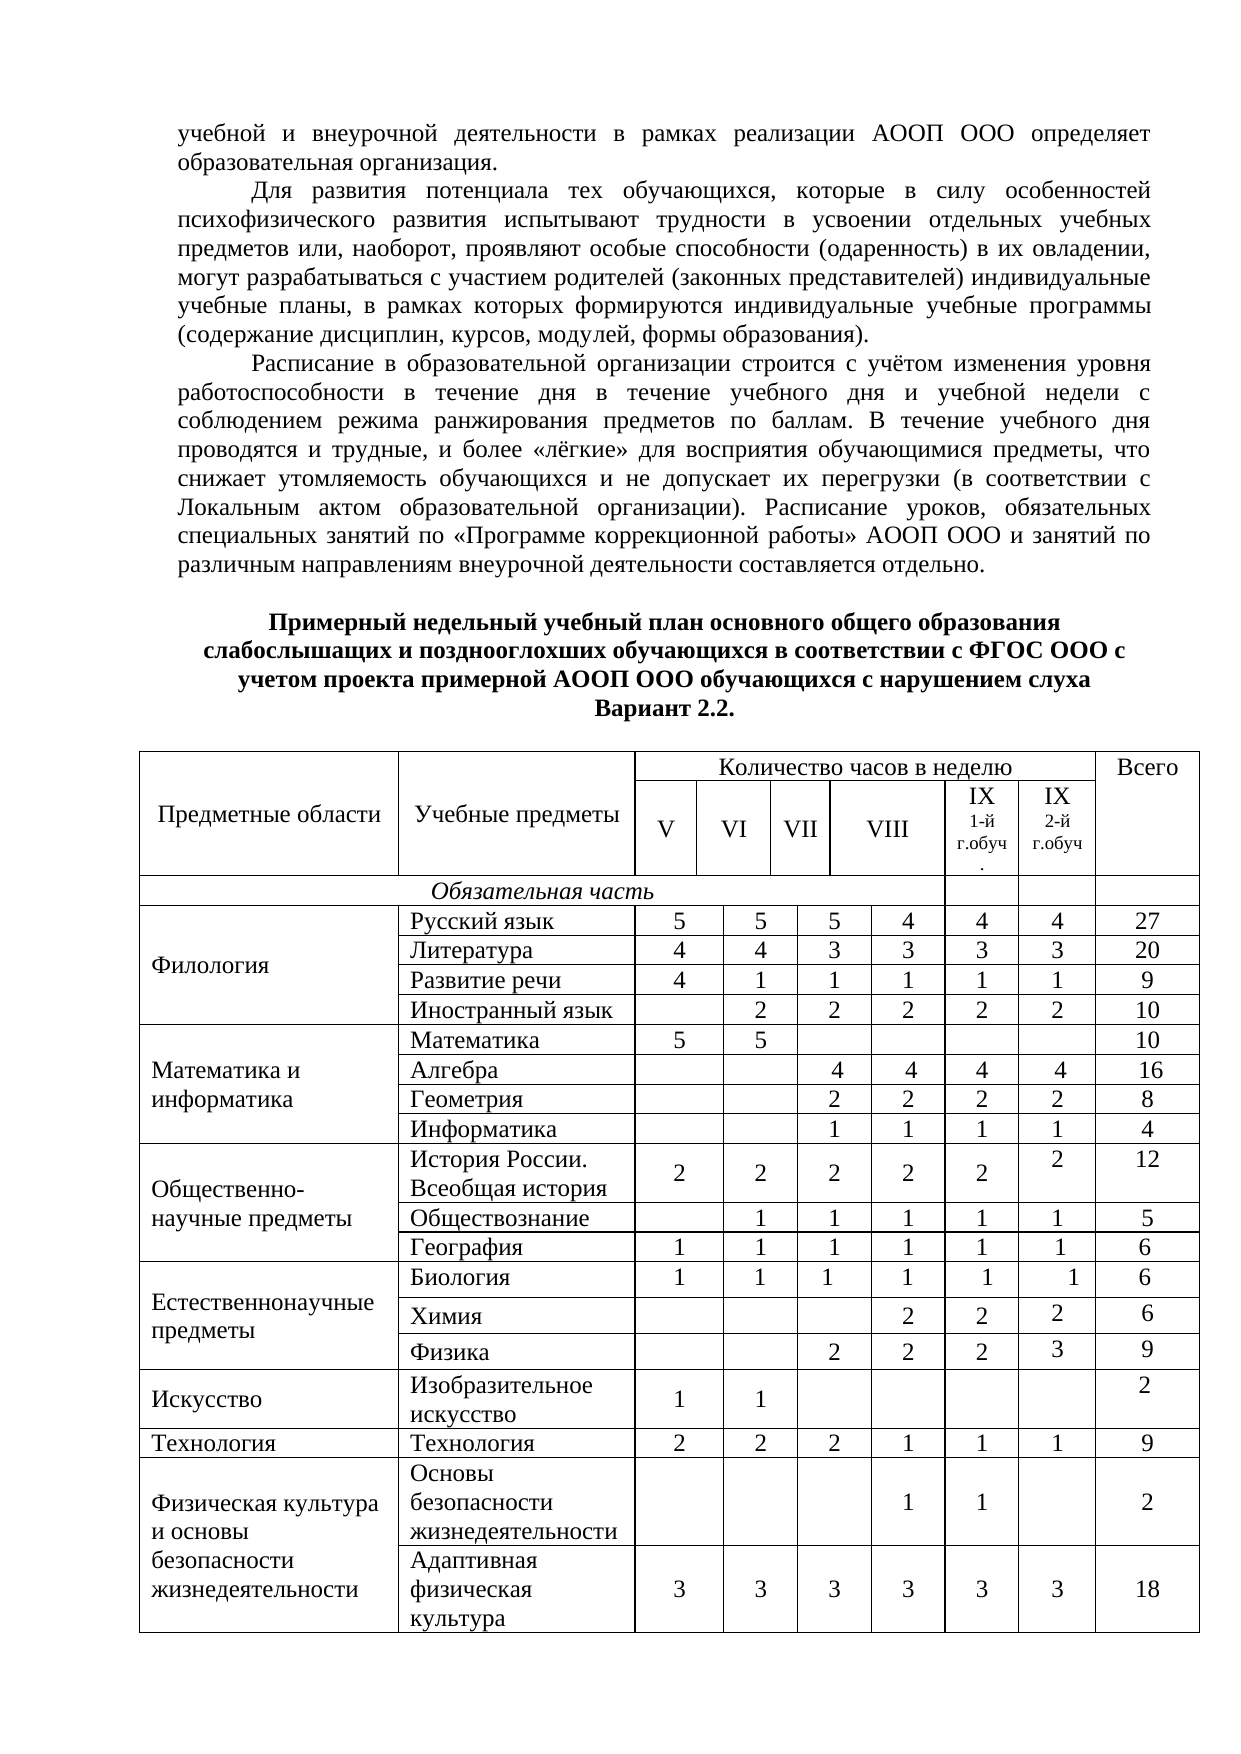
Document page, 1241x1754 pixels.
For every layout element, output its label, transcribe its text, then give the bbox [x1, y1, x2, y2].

table_cell 4 [724, 936, 797, 964]
table_cell 4 [1019, 906, 1095, 934]
table_cell [798, 1025, 871, 1054]
table_cell 1 [1019, 1262, 1095, 1297]
table_cell 3 [946, 936, 1018, 964]
table_cell [724, 1085, 797, 1113]
table_cell 1 [724, 965, 797, 994]
table_cell География [399, 1233, 634, 1261]
table_cell Обязательная часть [140, 876, 944, 905]
table_cell 1 [724, 1262, 797, 1297]
table_cell [636, 1055, 723, 1083]
table_cell 2 [636, 1144, 723, 1202]
table_cell Биология [399, 1262, 634, 1297]
table_cell [724, 1334, 797, 1369]
table_cell 6 [1096, 1262, 1199, 1297]
table_cell 1 [798, 1203, 871, 1231]
table_cell [798, 1458, 871, 1544]
table_cell 1 [872, 965, 944, 994]
table_cell История России. Всеобщая история [399, 1144, 634, 1202]
table_cell [872, 1370, 944, 1427]
table_header Количество часов в неделю [636, 752, 1095, 780]
table_cell 12 [1096, 1144, 1199, 1202]
table_cell 2 [1096, 1370, 1199, 1427]
table_cell 2 [946, 995, 1018, 1024]
table_cell [636, 1458, 723, 1544]
table_cell [636, 1114, 723, 1143]
table_cell 9 [1096, 965, 1199, 994]
table_cell 1 [872, 1114, 944, 1143]
table_cell 2 [724, 1144, 797, 1202]
table_cell 2 [798, 1334, 871, 1369]
table_cell Общественно-научные предметы [140, 1144, 398, 1261]
table_cell 4 [636, 936, 723, 964]
table_cell [946, 876, 1018, 905]
table_cell 1 [636, 1233, 723, 1261]
table_cell Алгебра [399, 1055, 634, 1083]
table_cell [798, 1298, 871, 1333]
table_cell 1 [636, 1370, 723, 1427]
table_cell [636, 1298, 723, 1333]
table_cell [636, 1203, 723, 1231]
table_cell [946, 1025, 1018, 1054]
table_cell 2 [798, 995, 871, 1024]
table_cell [724, 1298, 797, 1333]
table_cell Обществознание [399, 1203, 634, 1231]
table_cell Основы безопасности жизнедеятельности [399, 1458, 634, 1544]
table_header Учебные предметы [399, 752, 634, 875]
table_cell 1 [872, 1262, 944, 1297]
table_cell [724, 1114, 797, 1143]
table_cell 1 [872, 1458, 944, 1544]
table_cell Информатика [399, 1114, 634, 1143]
table_cell [946, 1370, 1018, 1427]
table_cell 6 [1096, 1298, 1199, 1333]
table_cell 4 [872, 1055, 944, 1083]
table_cell 1 [724, 1203, 797, 1231]
table_cell Филология [140, 906, 398, 1024]
table_cell Физическая культура и основы безопасности жизнедеятельности [140, 1458, 398, 1632]
table_cell 3 [946, 1546, 1018, 1632]
table_cell 1 [798, 1114, 871, 1143]
table_cell 1 [872, 1429, 944, 1457]
table_cell 1 [1019, 1233, 1095, 1261]
table_cell Геометрия [399, 1085, 634, 1113]
table_cell [1096, 876, 1199, 905]
table_cell 3 [1019, 1546, 1095, 1632]
table_cell 1 [724, 1233, 797, 1261]
table_cell 5 [724, 906, 797, 934]
table_cell 2 [798, 1085, 871, 1113]
text Вариант 2.2. [177, 693, 1152, 722]
table_cell [724, 1055, 797, 1083]
table_cell 2 [946, 1144, 1018, 1202]
table_cell Изобразительное искусство [399, 1370, 634, 1427]
table_cell VIII [831, 781, 944, 875]
table_cell 10 [1096, 995, 1199, 1024]
table_cell 1 [798, 1262, 871, 1297]
table_header Всего [1096, 752, 1199, 875]
table_cell 1 [798, 965, 871, 994]
table_cell 1 [946, 1203, 1018, 1231]
table_cell 5 [798, 906, 871, 934]
table_cell 4 [946, 906, 1018, 934]
table_cell 2 [1019, 1144, 1095, 1202]
table_cell 10 [1096, 1025, 1199, 1054]
table_cell 8 [1096, 1085, 1199, 1113]
table_cell 9 [1096, 1334, 1199, 1369]
table_header Предметные области [140, 752, 398, 875]
table_cell VI [697, 781, 770, 875]
table_cell 2 [946, 1085, 1018, 1113]
table_cell 3 [1019, 1334, 1095, 1369]
table_cell 1 [724, 1370, 797, 1427]
table_cell 1 [946, 1429, 1018, 1457]
table_cell [724, 1458, 797, 1544]
text Для развития потенциала тех обучающихся, которые в силу особенностей психофизического развития испытывают трудности в усвоении отдельных учебных предметов или, наоборот, проявляют особые способности (одаренность) в их овладении, могут разрабатываться с участием родителей (законных представителей) индивидуальные учебные планы, в рамках которых формируются индивидуальные учебные программы (содержание дисциплин, курсов, модулей, формы образования). [177, 176, 1152, 348]
table_cell 3 [872, 1546, 944, 1632]
table_cell [798, 1370, 871, 1427]
table_cell 16 [1096, 1055, 1199, 1083]
table_cell 1 [946, 965, 1018, 994]
table_cell 3 [872, 936, 944, 964]
table_cell 2 [872, 1334, 944, 1369]
table_cell [1019, 1370, 1095, 1427]
table_cell 6 [1096, 1233, 1199, 1261]
table_cell 27 [1096, 906, 1199, 934]
table_cell [636, 995, 723, 1024]
table_cell Физика [399, 1334, 634, 1369]
table_cell Технология [399, 1429, 634, 1457]
table_cell Адаптивная физическая культура [399, 1546, 634, 1632]
table_cell 1 [946, 1233, 1018, 1261]
table_cell 2 [724, 995, 797, 1024]
table_cell 1 [872, 1203, 944, 1231]
table_cell 2 [636, 1429, 723, 1457]
table_cell Технология [140, 1429, 398, 1457]
table_cell 1 [1019, 1429, 1095, 1457]
table_cell 3 [724, 1546, 797, 1632]
table_cell [636, 1085, 723, 1113]
table_cell 1 [946, 1458, 1018, 1544]
table_cell 3 [798, 1546, 871, 1632]
table_cell 2 [798, 1429, 871, 1457]
table_cell 9 [1096, 1429, 1199, 1457]
table_cell 5 [1096, 1203, 1199, 1231]
table_cell Русский язык [399, 906, 634, 934]
table_cell Математика [399, 1025, 634, 1054]
table_cell 2 [872, 1144, 944, 1202]
table_cell [1019, 876, 1095, 905]
table_cell 1 [1019, 1114, 1095, 1143]
table_cell Иностранный язык [399, 995, 634, 1024]
table_cell 4 [872, 906, 944, 934]
table_cell Математика и информатика [140, 1025, 398, 1143]
table_cell Литература [399, 936, 634, 964]
table_cell 1 [1019, 965, 1095, 994]
table_cell 18 [1096, 1546, 1199, 1632]
table_cell VII [771, 781, 829, 875]
table_cell 2 [872, 1298, 944, 1333]
table_cell 4 [946, 1055, 1018, 1083]
table_cell 3 [1019, 936, 1095, 964]
table_cell 5 [636, 1025, 723, 1054]
table_cell 5 [724, 1025, 797, 1054]
table_cell 20 [1096, 936, 1199, 964]
table_cell 2 [1019, 1085, 1095, 1113]
table_cell 2 [724, 1429, 797, 1457]
table_cell 5 [636, 906, 723, 934]
table_cell 4 [1096, 1114, 1199, 1143]
table_cell 4 [636, 965, 723, 994]
text Расписание в образовательной организации строится с учётом изменения уровня работоспособности в течение дня в течение учебного дня и учебной недели с соблюдением режима ранжирования предметов по баллам. В течение учебного дня проводятся и трудные, и более «лёгкие» для восприятия обучающимися предметы, что снижает утомляемость обучающихся и не допускает их перегрузки (в соответствии с Локальным актом образовательной организации). Расписание уроков, обязательных специальных занятий по «Программе коррекционной работы» АООП ООО и занятий по различным направлениям внеурочной деятельности составляется отдельно. [177, 348, 1152, 578]
table_cell 1 [946, 1262, 1018, 1297]
table_cell [1019, 1025, 1095, 1054]
table_cell 2 [872, 995, 944, 1024]
table_cell Химия [399, 1298, 634, 1333]
table_cell V [636, 781, 696, 875]
text Примерный недельный учебный план основного общего образования слабослышащих и позднооглохших обучающихся в соответствии с ФГОС ООО с учетом проекта примерной АООП ООО обучающихся с нарушением слуха [177, 607, 1152, 693]
table_cell IX 1-й г.обуч. [946, 781, 1018, 875]
table_cell 2 [946, 1334, 1018, 1369]
table_cell Развитие речи [399, 965, 634, 994]
table_cell [872, 1025, 944, 1054]
table_cell 4 [798, 1055, 871, 1083]
table_cell 1 [872, 1233, 944, 1261]
table_cell [636, 1334, 723, 1369]
table_cell 3 [798, 936, 871, 964]
table_cell IX 2-й г.обуч [1019, 781, 1095, 875]
table_cell 2 [946, 1298, 1018, 1333]
table_cell 2 [1019, 995, 1095, 1024]
table_cell 2 [1096, 1458, 1199, 1544]
table_cell 4 [1019, 1055, 1095, 1083]
table_cell 1 [798, 1233, 871, 1261]
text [177, 118, 1152, 176]
table_cell 2 [872, 1085, 944, 1113]
table_cell 1 [1019, 1203, 1095, 1231]
table_cell [1019, 1458, 1095, 1544]
table_cell 3 [636, 1546, 723, 1632]
table_cell 2 [1019, 1298, 1095, 1333]
table_cell Искусство [140, 1370, 398, 1427]
table_cell 1 [636, 1262, 723, 1297]
table_cell 1 [946, 1114, 1018, 1143]
table_cell Естественнонаучные предметы [140, 1262, 398, 1369]
table_cell 2 [798, 1144, 871, 1202]
